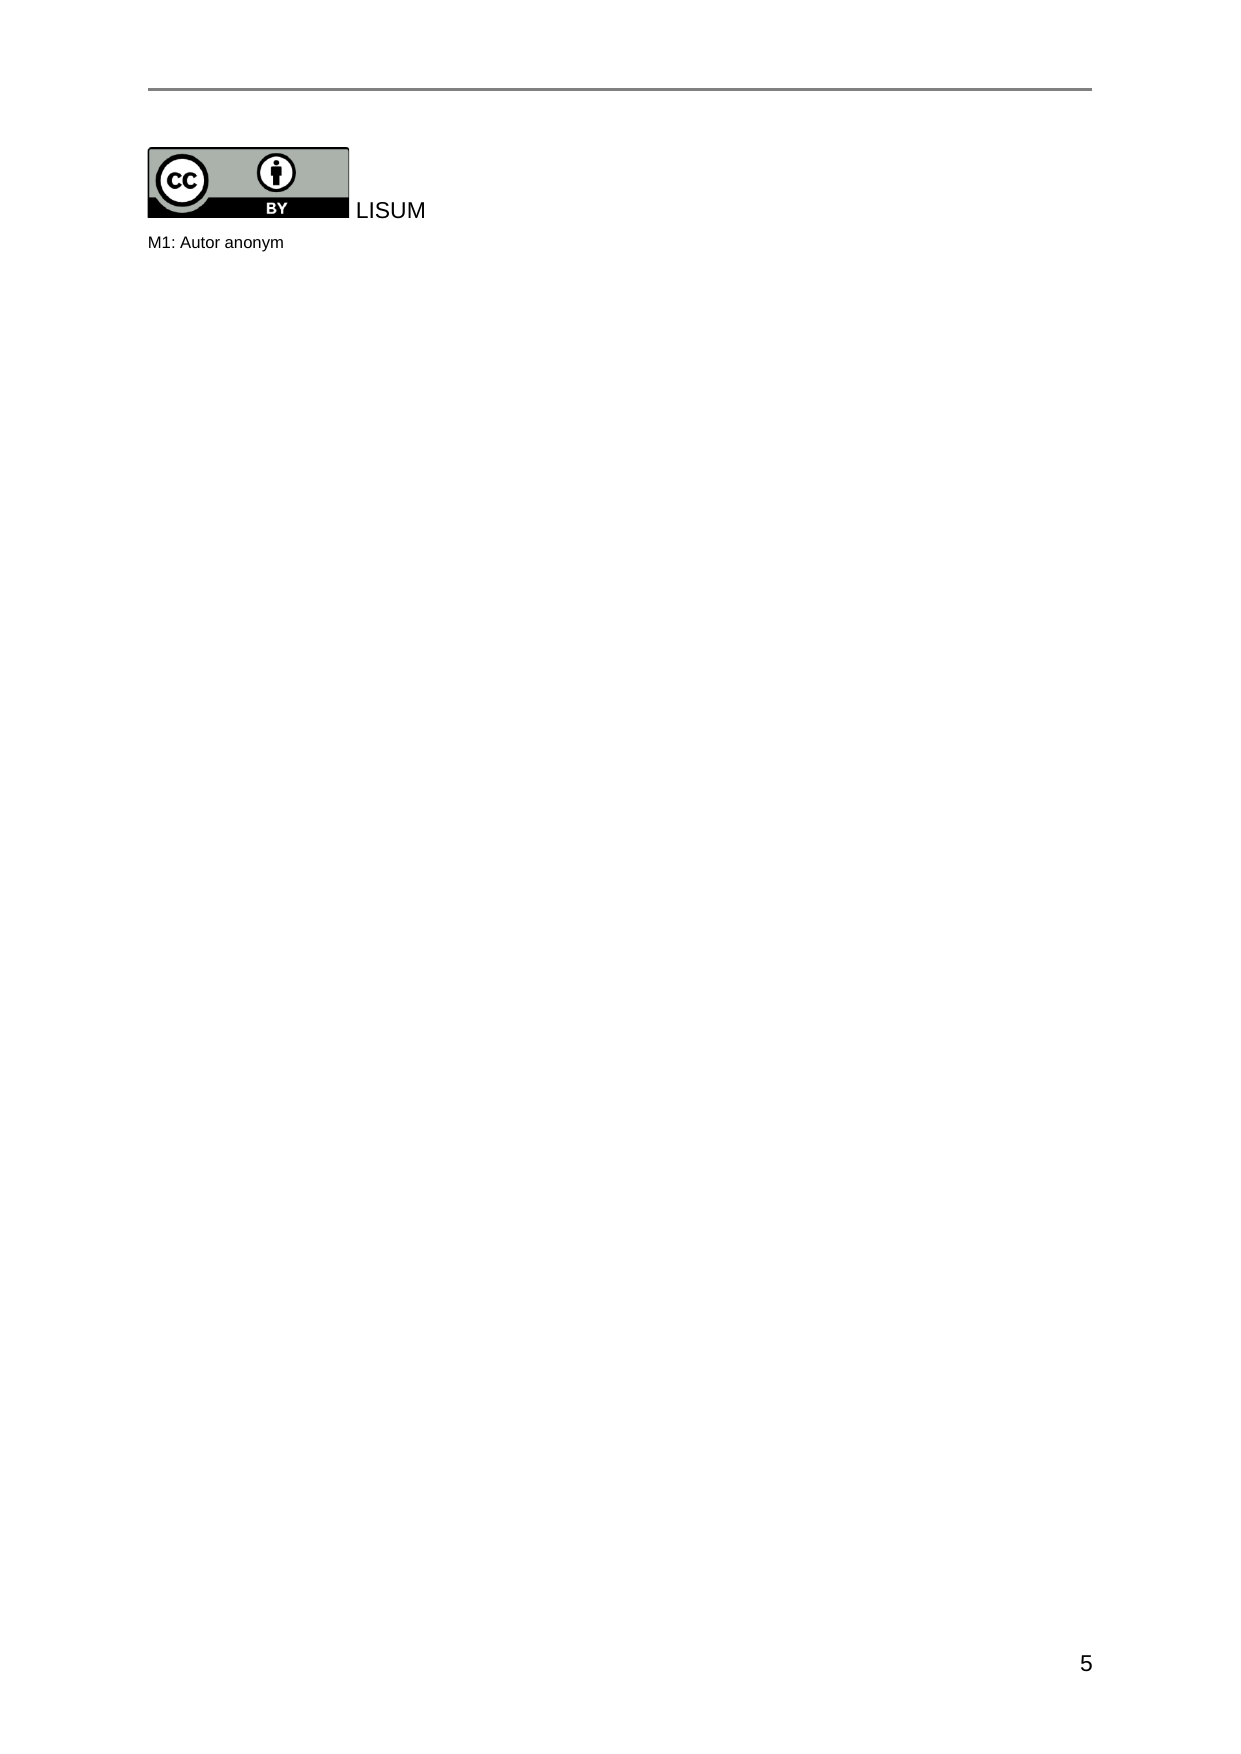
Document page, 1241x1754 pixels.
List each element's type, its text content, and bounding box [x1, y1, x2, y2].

text LISUM [148, 148, 1092, 223]
picture [147, 147, 350, 218]
text M1: Autor anonym [148, 233, 1092, 252]
